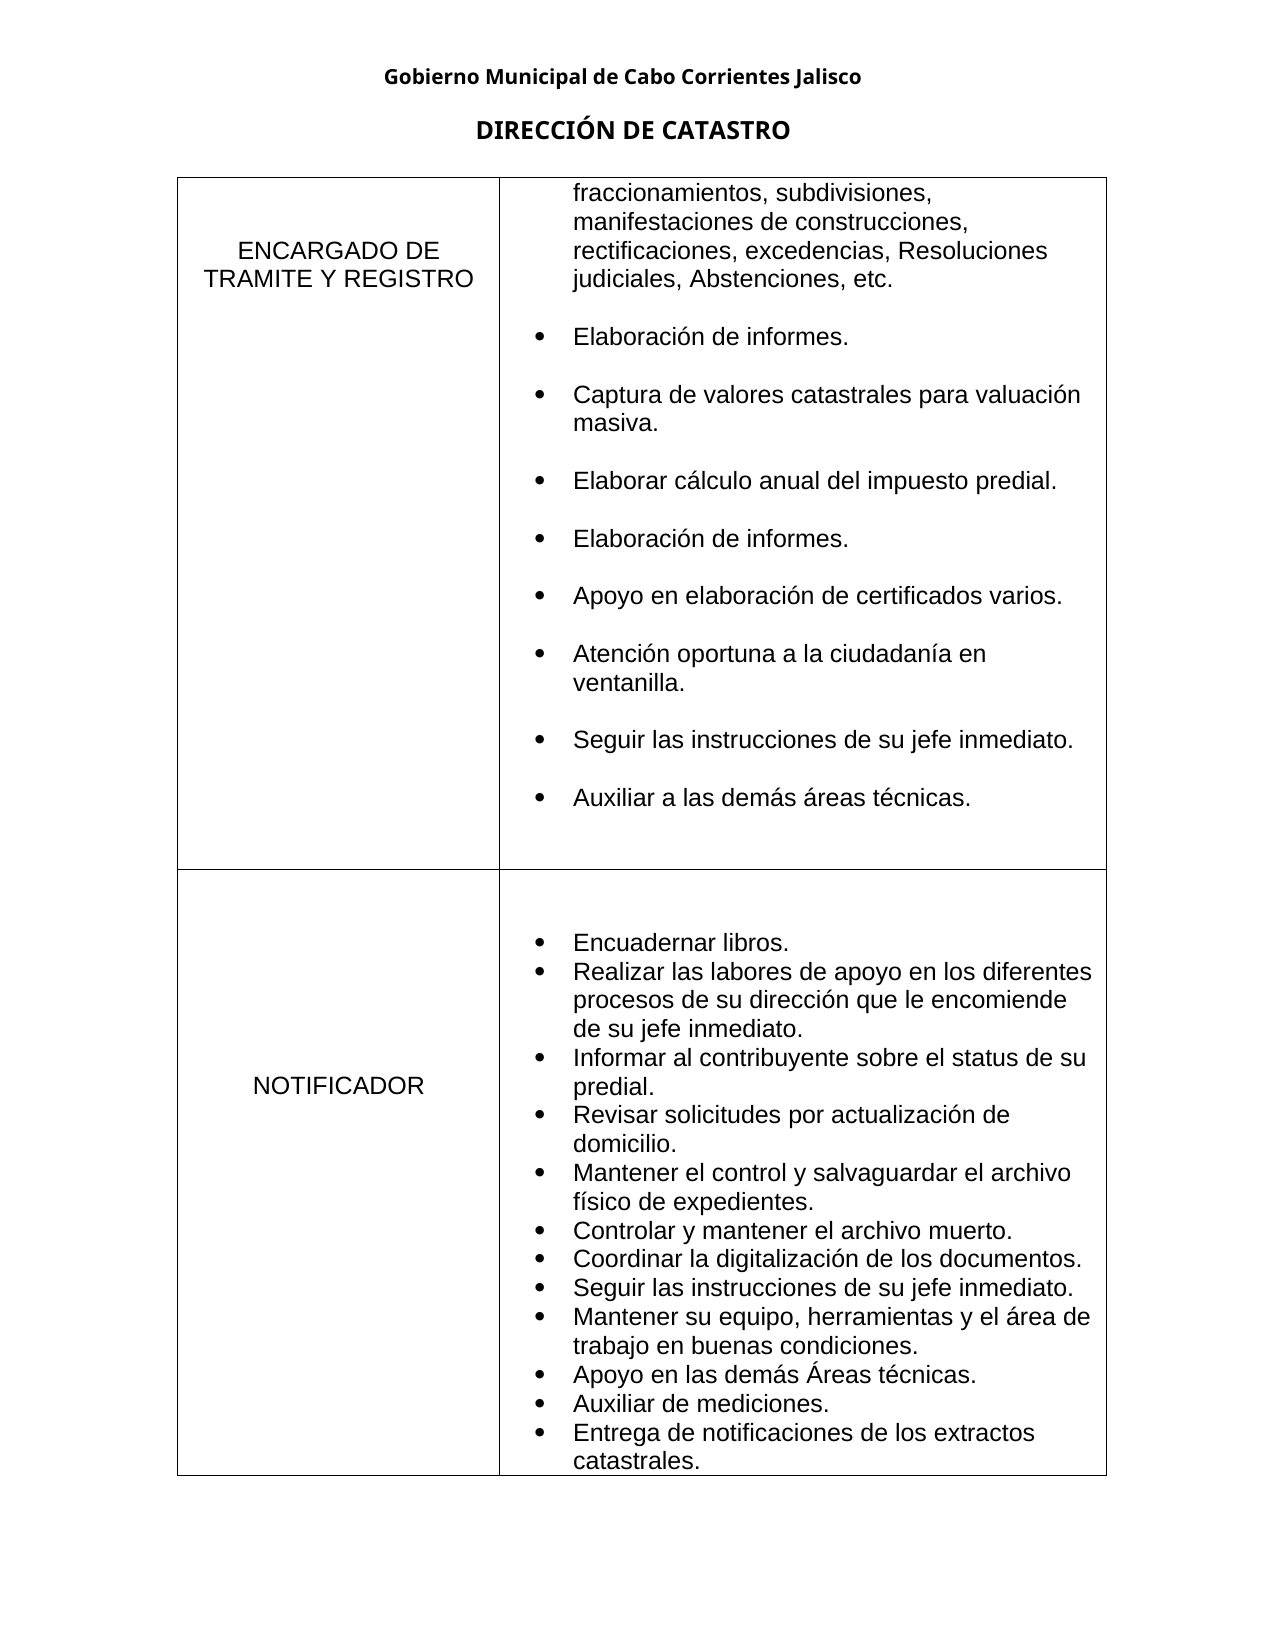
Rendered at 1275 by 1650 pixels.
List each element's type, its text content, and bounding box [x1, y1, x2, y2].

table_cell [178, 178, 499, 869]
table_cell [500, 870, 1106, 1475]
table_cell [500, 178, 1106, 869]
table_cell NOTIFICADOR [178, 870, 499, 1475]
